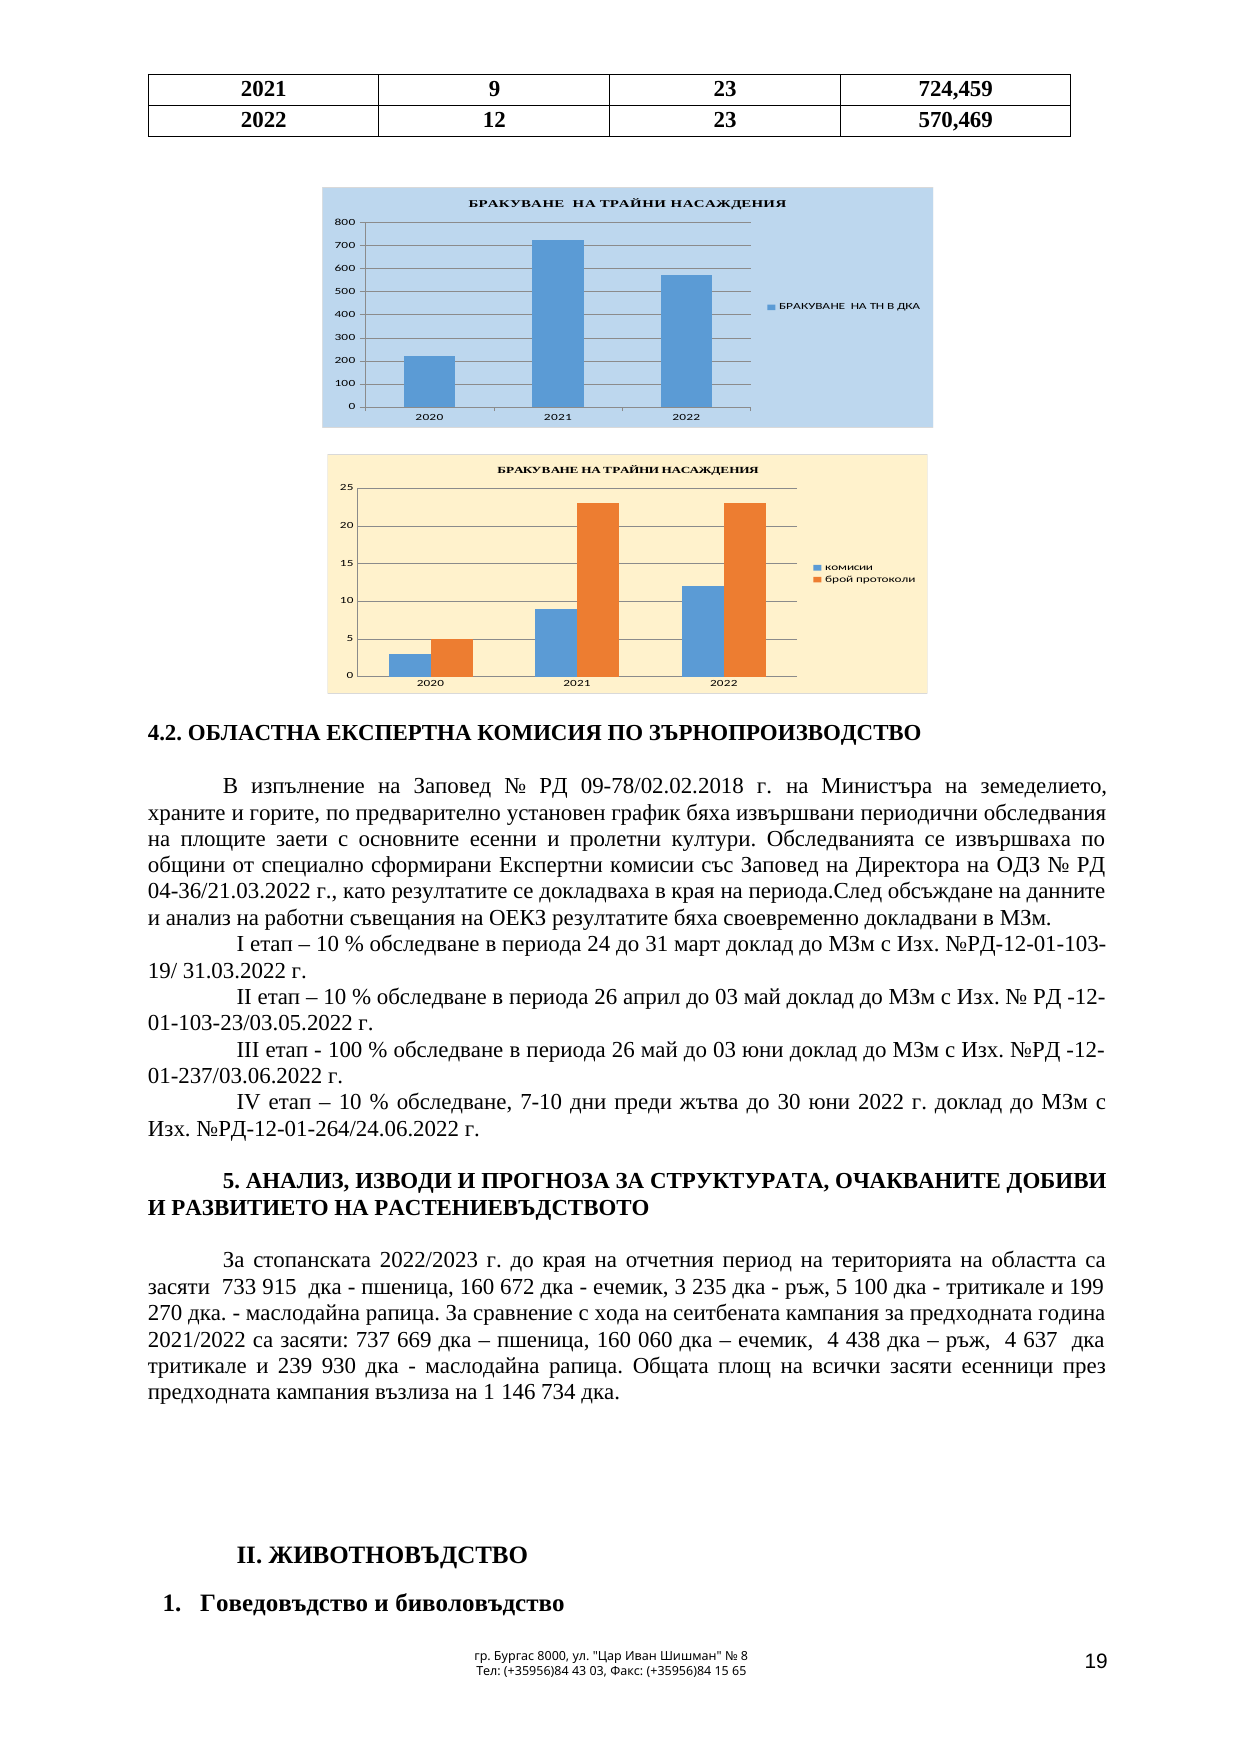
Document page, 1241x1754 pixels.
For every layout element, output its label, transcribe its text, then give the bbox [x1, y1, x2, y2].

text І етап – 10 % обследване в периода 24 до 31 март доклад до МЗм с Изх. №РД-12-01-103-19/ 31.03.2022 г. [148, 930, 1107, 983]
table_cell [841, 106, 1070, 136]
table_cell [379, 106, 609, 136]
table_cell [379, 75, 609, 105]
text ІV етап – 10 % обследване, 7-10 дни преди жътва до 30 юни 2022 г. доклад до МЗм с Изх. №РД-12-01-264/24.06.2022 г. [148, 1088, 1107, 1141]
text 4.2. ОБЛАСТНА ЕКСПЕРТНА КОМИСИЯ ПО ЗЪРНОПРОИЗВОДСТВО [148, 719, 1107, 746]
list Говедовъдство и биволовъдство [162, 1588, 1107, 1616]
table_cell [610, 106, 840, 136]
text В изпълнение на Заповед № РД 09-78/02.02.2018 г. на Министъра на земеделието, храните и горите, по предварително установен график бяха извършвани периодични обследвания на площите заети с основните есенни и пролетни култури. Обследванията се извършваха по общини от специално сформирани Експертни комисии със Заповед на Директора на ОДЗ № РД 04-36/21.03.2022 г., като резултатите се докладваха в края на периода.След обсъждане на данните и анализ на работни съвещания на ОЕКЗ резултатите бяха своевременно докладвани в МЗм. [148, 772, 1107, 930]
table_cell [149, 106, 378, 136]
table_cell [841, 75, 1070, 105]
text ІІІ етап - 100 % обследване в периода 26 май до 03 юни доклад до МЗм с Изх. №РД -12-01-237/03.06.2022 г. [148, 1036, 1107, 1088]
text 5. АНАЛИЗ, ИЗВОДИ И ПРОГНОЗА ЗА СТРУКТУРАТА, ОЧАКВАНИТЕ ДОБИВИ И РАЗВИТИЕТО НА РАСТЕНИЕВЪДСТВОТО [148, 1167, 1107, 1220]
text ІІ етап – 10 % обследване в периода 26 април до 03 май доклад до МЗм с Изх. № РД -12-01-103-23/03.05.2022 г. [148, 983, 1107, 1036]
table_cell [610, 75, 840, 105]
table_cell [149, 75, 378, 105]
text За стопанската 2022/2023 г. до края на отчетния период на територията на областта са засяти 733 915 дка - пшеница, 160 672 дка - ечемик, 3 235 дка - ръж, 5 100 дка - тритикале и 199 270 дка. - маслодайна рапица. За сравнение с хода на сеитбената кампания за предходната година 2021/2022 са засяти: 737 669 дка – пшеница, 160 060 дка – ечемик, 4 438 дка – ръж, 4 637 дка тритикале и 239 930 дка - маслодайна рапица. Общата площ на всички засяти есенници през предходната кампания възлиза на 1 146 734 дка. [148, 1247, 1107, 1405]
text ІІ. ЖИВОТНОВЪДСТВО [236, 1540, 1107, 1569]
